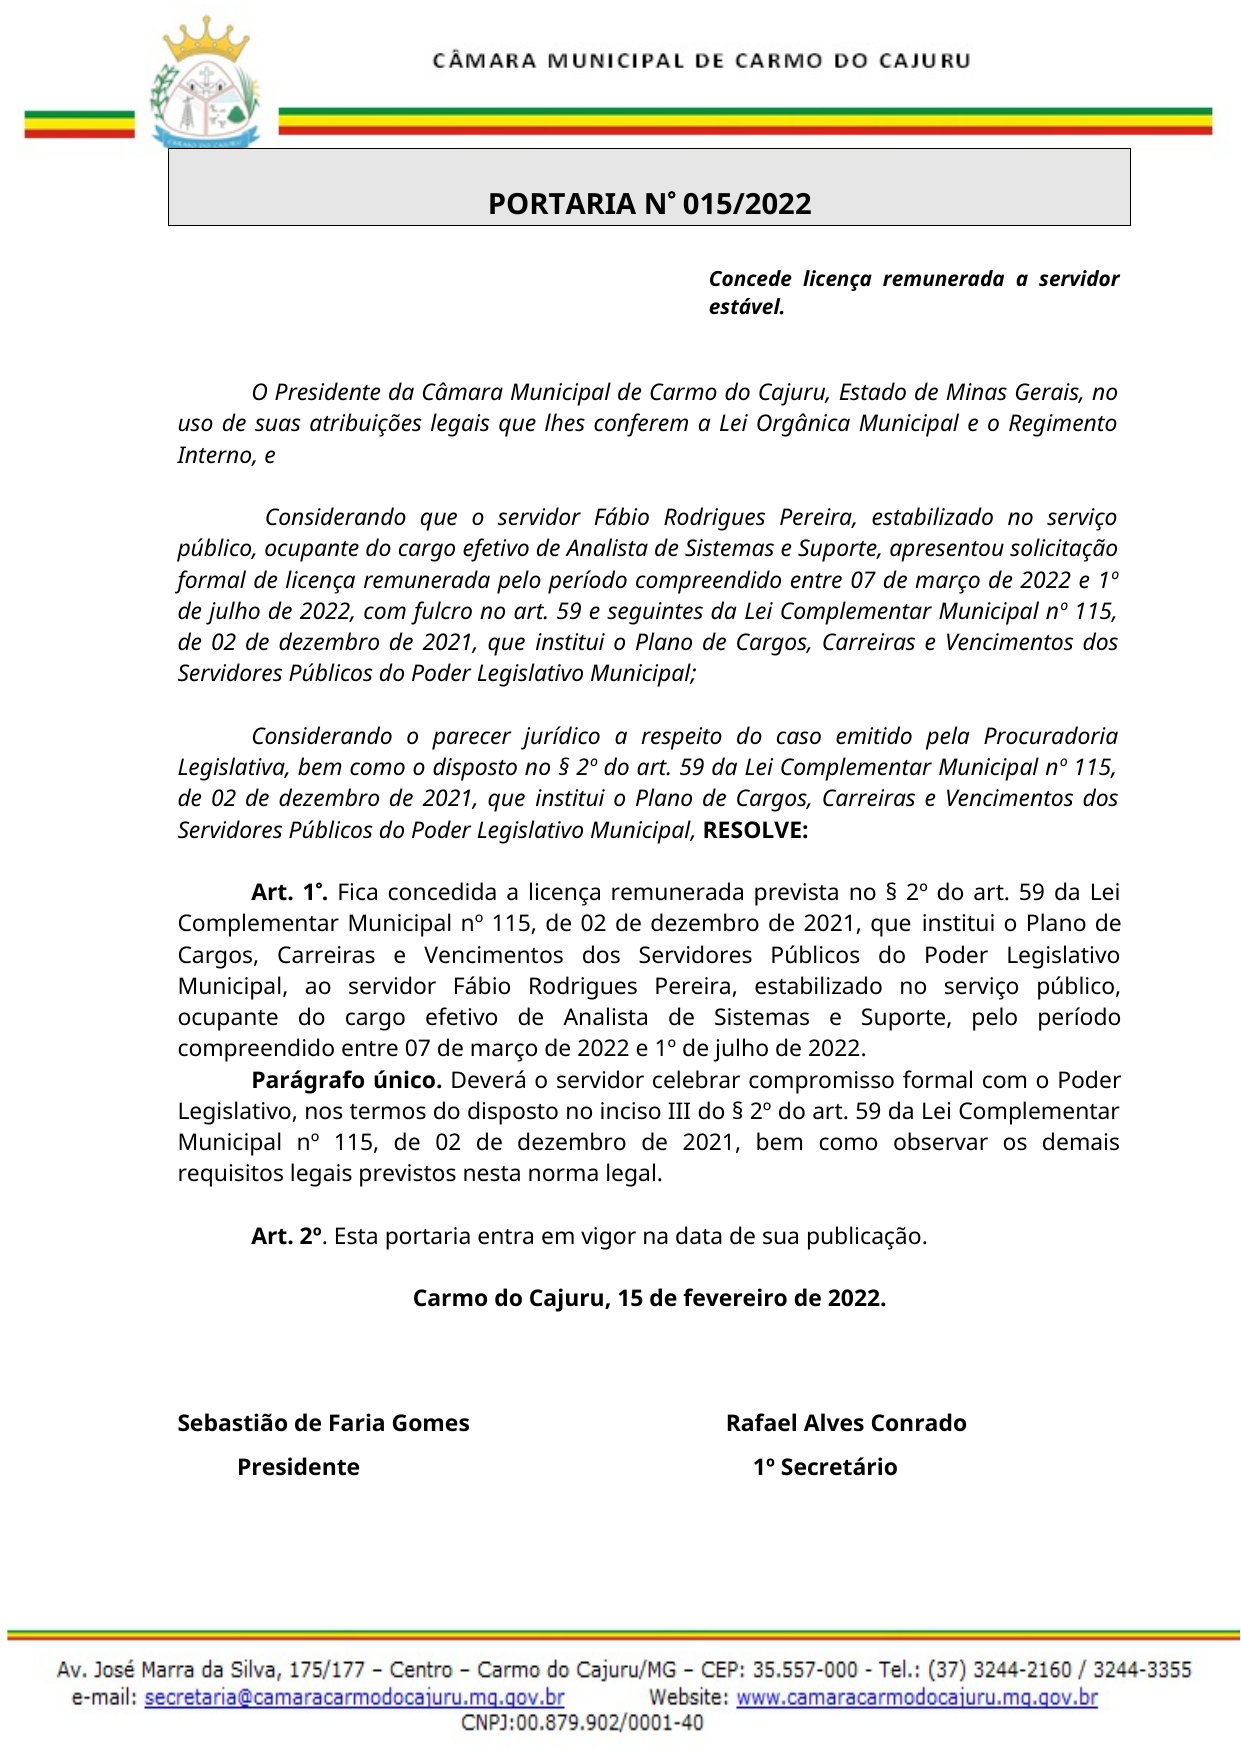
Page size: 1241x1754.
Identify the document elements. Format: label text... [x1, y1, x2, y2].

text Parágrafo único. Deverá o servidor celebrar compromisso formal com o Poder Legislativo, nos termos do disposto no inciso III do § 2º do art. 59 da Lei Complementar Municipal nº 115, de 02 de dezembro de 2021, bem como observar os demais requisitos legais previstos nesta norma legal. [177, 1063, 1122, 1188]
picture [7, 1621, 1241, 1754]
picture [17, 4, 1232, 180]
text Art. 1. Fica concedida a licença remunerada prevista no § 2º do art. 59 da Lei Complementar Municipal nº 115, de 02 de dezembro de 2021, que institui o Plano de Cargos, Carreiras e Vencimentos dos Servidores Públicos do Poder Legislativo Municipal, ao servidor Fábio Rodrigues Pereira, estabilizado no serviço público, ocupante do cargo efetivo de Analista de Sistemas e Suporte, pelo período compreendido entre 07 de março de 2022 e 1º de julho de 2022. [177, 876, 1122, 1063]
text Considerando o parecer jurídico a respeito do caso emitido pela Procuradoria Legislativa, bem como o disposto no § 2º do art. 59 da Lei Complementar Municipal nº 115, de 02 de dezembro de 2021, que institui o Plano de Cargos, Carreiras e Vencimentos dos Servidores Públicos do Poder Legislativo Municipal, RESOLVE: [177, 720, 1122, 845]
text Art. 2º. Esta portaria entra em vigor na data de sua publicação. [177, 1220, 1122, 1251]
text Presidente 1º Secretário [177, 1451, 1122, 1482]
text O Presidente da Câmara Municipal de Carmo do Cajuru, Estado de Minas Gerais, no uso de suas atribuições legais que lhes conferem a Lei Orgânica Municipal e o Regimento Interno, e [177, 376, 1122, 470]
text Sebastião de Faria Gomes Rafael Alves Conrado [177, 1407, 1122, 1438]
text Carmo do Cajuru, 15 de fevereiro de 2022. [177, 1282, 1122, 1313]
text Considerando que o servidor Fábio Rodrigues Pereira, estabilizado no serviço público, ocupante do cargo efetivo de Analista de Sistemas e Suporte, apresentou solicitação formal de licença remunerada pelo período compreendido entre 07 de março de 2022 e 1º de julho de 2022, com fulcro no art. 59 e seguintes da Lei Complementar Municipal nº 115, de 02 de dezembro de 2021, que institui o Plano de Cargos, Carreiras e Vencimentos dos Servidores Públicos do Poder Legislativo Municipal; [177, 501, 1122, 688]
text Concede licença remunerada a servidor estável. [709, 264, 1122, 321]
title PORTARIA N 015/2022 [169, 149, 1130, 225]
